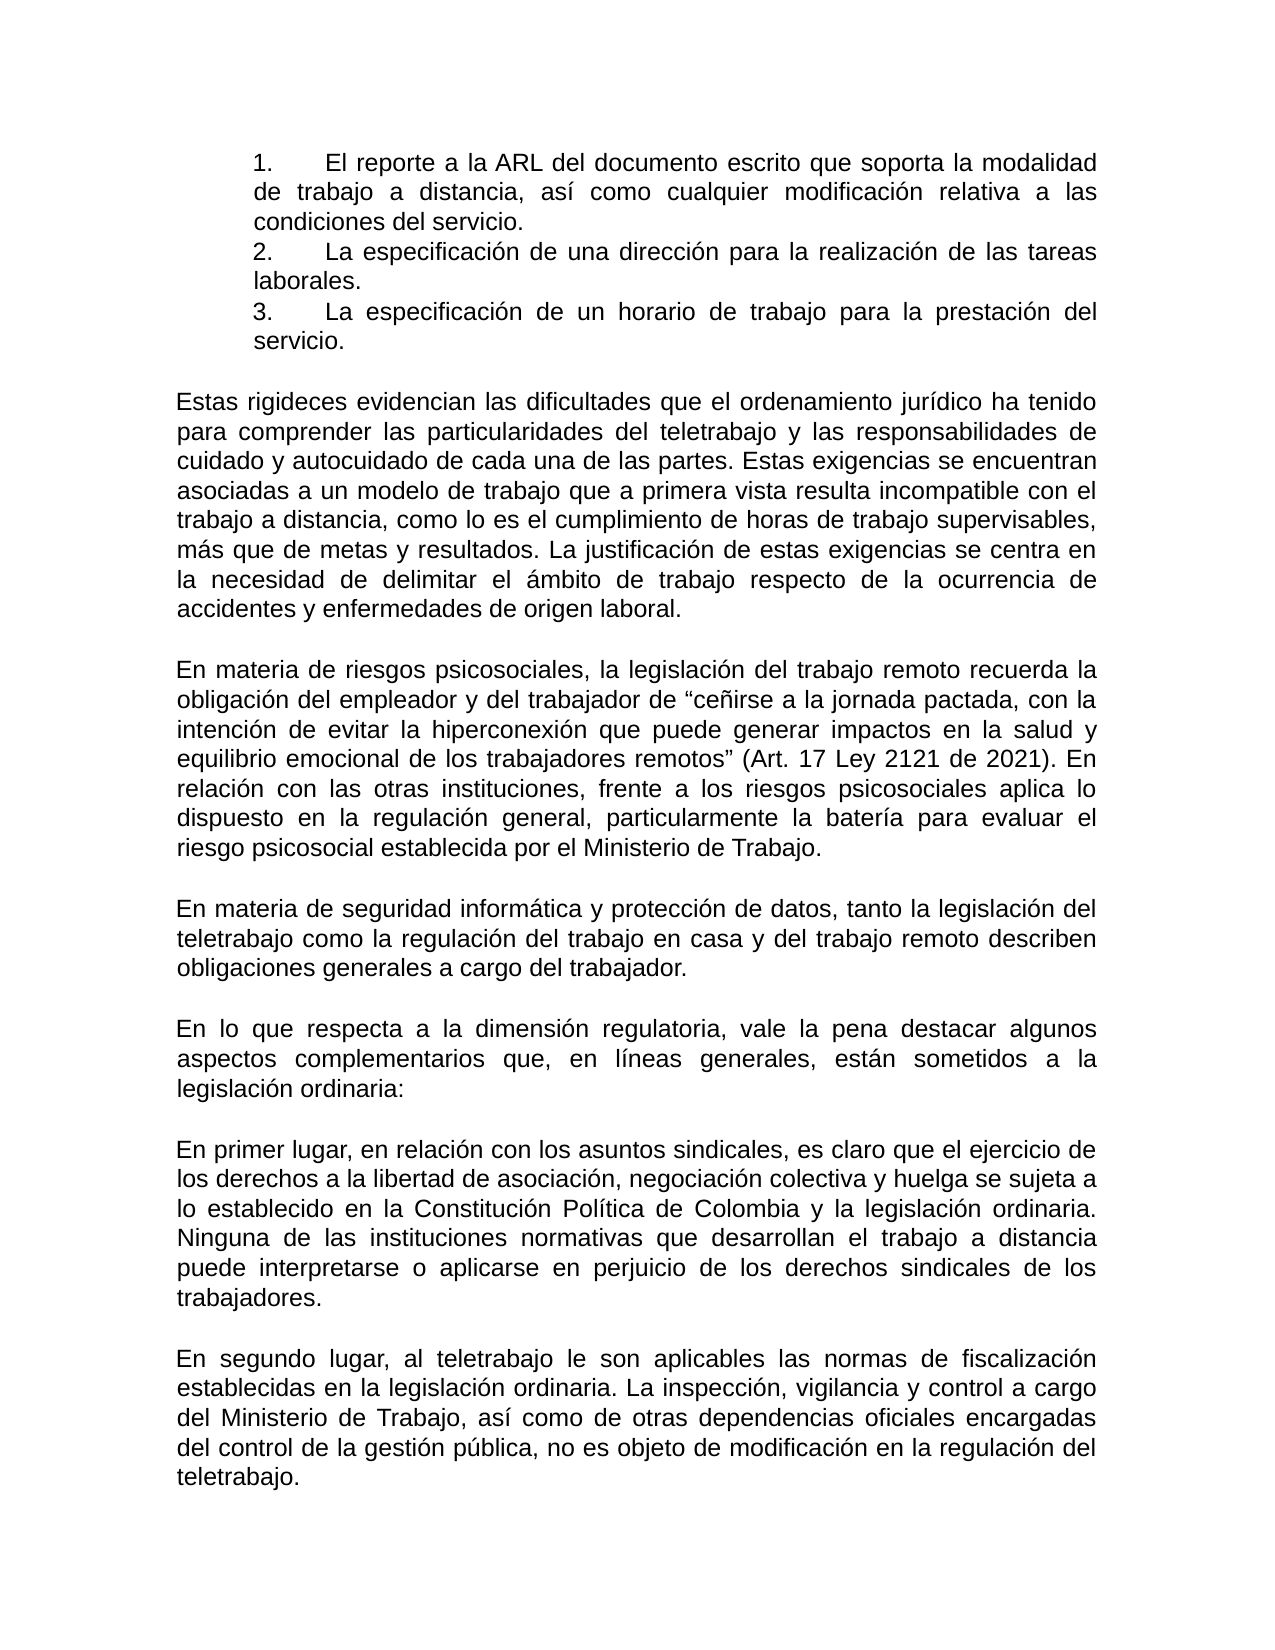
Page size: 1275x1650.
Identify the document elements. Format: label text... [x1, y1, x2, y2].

text En lo que respecta a la dimensión regulatoria, vale la pena destacar algunos aspectos complementarios que, en líneas generales, están sometidos a la legislación ordinaria: [176, 1014, 1099, 1102]
list La especificación de un horario de trabajo para la prestación del servicio. [252, 296, 1099, 355]
list El reporte a la ARL del documento escrito que soporta la modalidad de trabajo a distancia, así como cualquier modificación relativa a las condiciones del servicio. [252, 147, 1099, 235]
text En materia de seguridad informática y protección de datos, tanto la legislación del teletrabajo como la regulación del trabajo en casa y del trabajo remoto describen obligaciones generales a cargo del trabajador. [176, 894, 1099, 982]
text En segundo lugar, al teletrabajo le son aplicables las normas de fiscalización establecidas en la legislación ordinaria. La inspección, vigilancia y control a cargo del Ministerio de Trabajo, así como de otras dependencias oficiales encargadas del control de la gestión pública, no es objeto de modificación en la regulación del teletrabajo. [176, 1344, 1099, 1491]
text En materia de riesgos psicosociales, la legislación del trabajo remoto recuerda la obligación del empleador y del trabajador de “ceñirse a la jornada pactada, con la intención de evitar la hiperconexión que puede generar impactos en la salud y equilibrio emocional de los trabajadores remotos” (Art. 17 Ley 2121 de 2021). En relación con las otras instituciones, frente a los riesgos psicosociales aplica lo dispuesto en la regulación general, particularmente la batería para evaluar el riesgo psicosocial establecida por el Ministerio de Trabajo. [176, 655, 1099, 862]
list La especificación de una dirección para la realización de las tareas laborales. [252, 237, 1099, 295]
text Estas rigideces evidencian las dificultades que el ordenamiento jurídico ha tenido para comprender las particularidades del teletrabajo y las responsabilidades de cuidado y autocuidado de cada una de las partes. Estas exigencias se encuentran asociadas a un modelo de trabajo que a primera vista resulta incompatible con el trabajo a distancia, como lo es el cumplimiento de horas de trabajo supervisables, más que de metas y resultados. La justificación de estas exigencias se centra en la necesidad de delimitar el ámbito de trabajo respecto de la ocurrencia de accidentes y enfermedades de origen laboral. [176, 387, 1099, 623]
text En primer lugar, en relación con los asuntos sindicales, es claro que el ejercicio de los derechos a la libertad de asociación, negociación colectiva y huelga se sujeta a lo establecido en la Constitución Política de Colombia y la legislación ordinaria. Ninguna de las instituciones normativas que desarrollan el trabajo a distancia puede interpretarse o aplicarse en perjuicio de los derechos sindicales de los trabajadores. [176, 1135, 1099, 1311]
